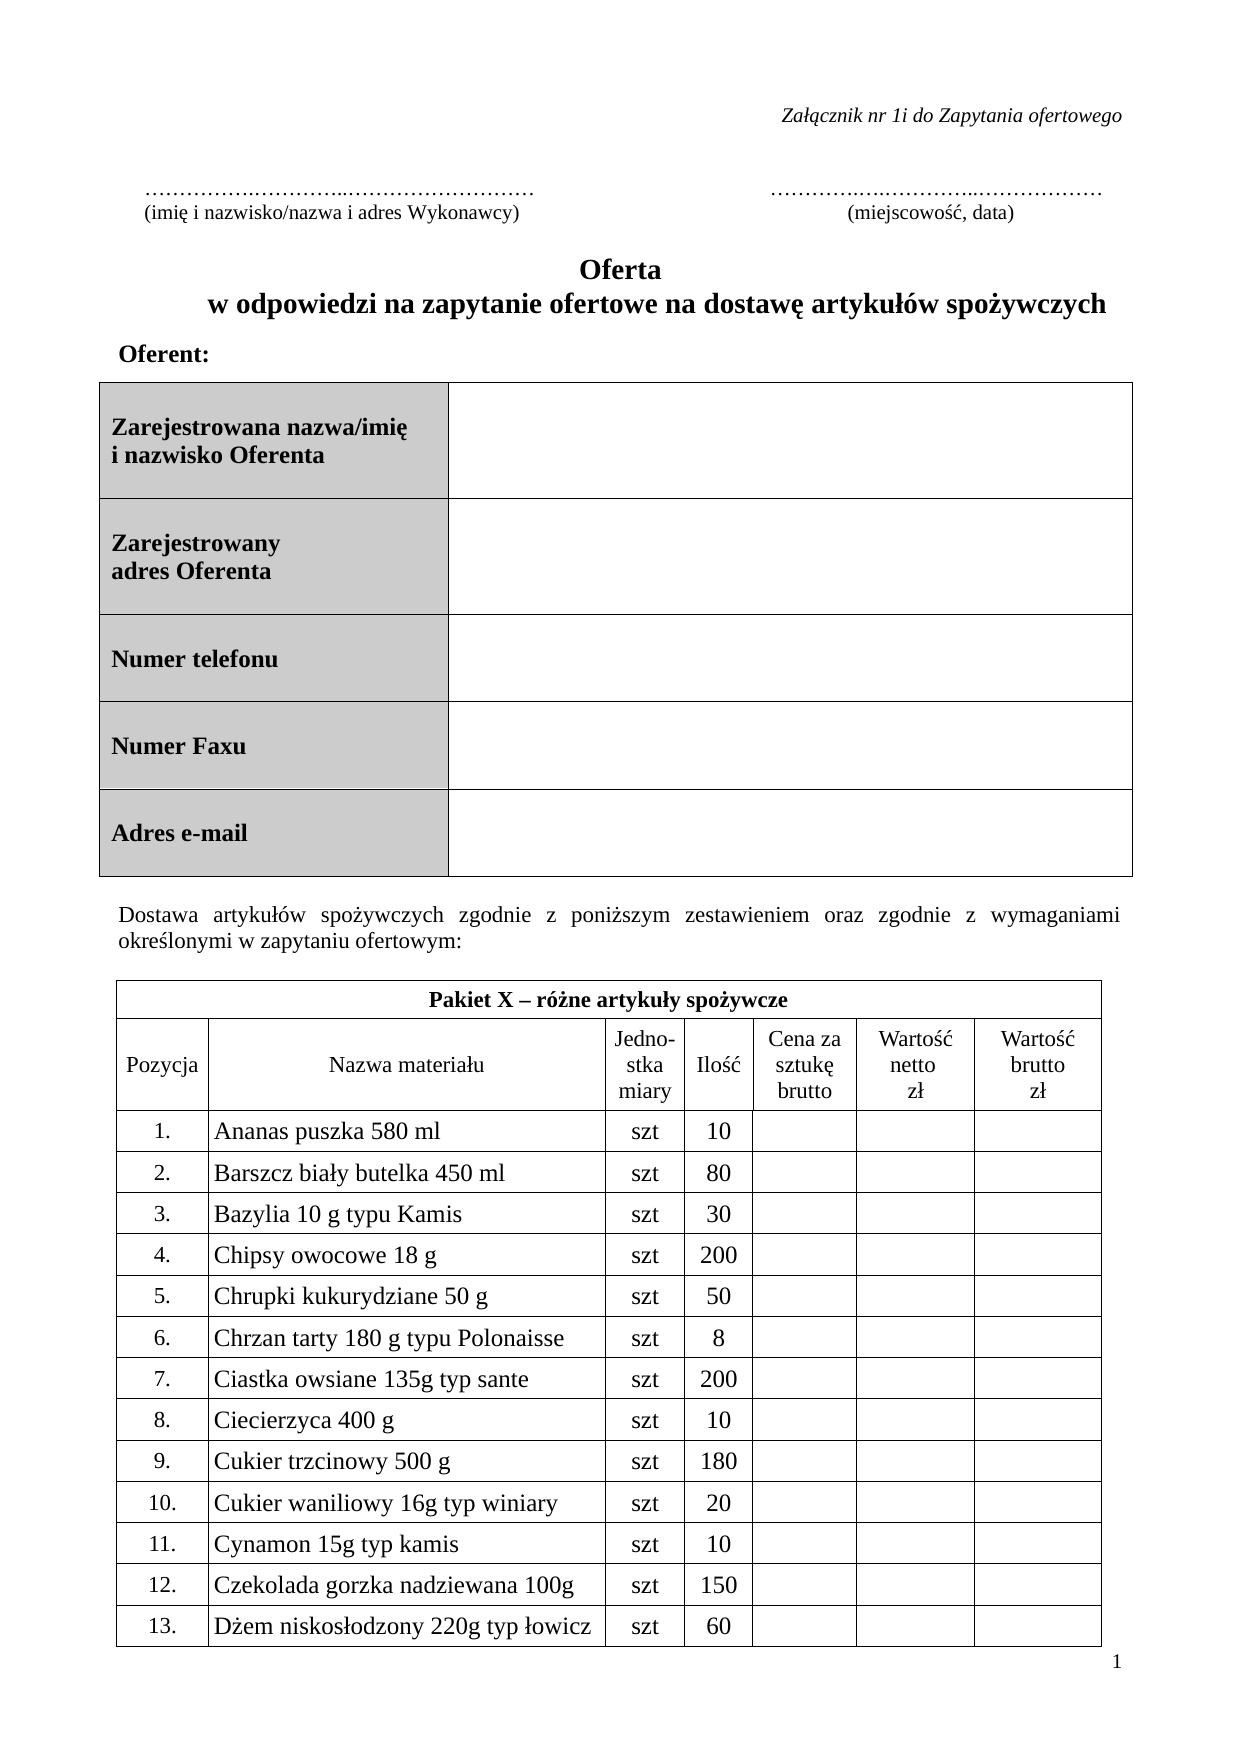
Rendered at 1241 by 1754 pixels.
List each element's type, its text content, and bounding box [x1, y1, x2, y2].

table_cell [857, 1564, 974, 1604]
table_cell Adres e-mail [100, 790, 448, 876]
table_cell szt [606, 1482, 684, 1522]
table_cell Numer Faxu [100, 702, 448, 788]
table_cell Ciecierzyca 400 g [209, 1399, 605, 1439]
table_cell szt [606, 1358, 684, 1398]
table_cell Dżem niskosłodzony 220g typ łowicz [209, 1606, 605, 1646]
table_cell Pozycja [117, 1019, 208, 1109]
table_cell Bazylia 10 g typu Kamis [209, 1193, 605, 1233]
table_cell Nazwa materiału [209, 1019, 605, 1109]
table_cell [857, 1111, 974, 1151]
table_cell 3. [117, 1193, 208, 1233]
table_cell Cena za sztukę brutto [754, 1019, 856, 1109]
text …………….…………..……………………… ………….….…………..……………… [118, 176, 1122, 200]
table_cell [753, 1564, 856, 1604]
text Oferent: [118, 339, 1122, 367]
table_cell [449, 499, 1132, 614]
table_cell 6. [117, 1317, 208, 1357]
table_cell [857, 1441, 974, 1481]
table_cell [857, 1234, 974, 1274]
table_cell szt [606, 1234, 684, 1274]
table_header [449, 383, 1132, 498]
table_cell [857, 1317, 974, 1357]
table_cell [753, 1523, 856, 1563]
table_cell 11. [117, 1523, 208, 1563]
table_cell [975, 1441, 1101, 1481]
text Załącznik nr 1i do Zapytania ofertowego [118, 103, 1122, 127]
table_cell 80 [685, 1152, 752, 1192]
table_cell [857, 1358, 974, 1398]
table_cell [753, 1193, 856, 1233]
table_cell 10 [685, 1111, 752, 1151]
table_header Zarejestrowana nazwa/imię i nazwisko Oferenta [100, 383, 448, 498]
table_cell 9. [117, 1441, 208, 1481]
table_cell szt [606, 1606, 684, 1646]
table_cell szt [606, 1523, 684, 1563]
table_cell 20 [685, 1482, 752, 1522]
table_cell szt [606, 1441, 684, 1481]
table_cell Barszcz biały butelka 450 ml [209, 1152, 605, 1192]
table_cell [975, 1152, 1101, 1192]
table_cell szt [606, 1152, 684, 1192]
table_cell szt [606, 1317, 684, 1357]
table_cell [857, 1523, 974, 1563]
table_cell Cukier trzcinowy 500 g [209, 1441, 605, 1481]
table_cell [975, 1234, 1101, 1274]
table_cell 10. [117, 1482, 208, 1522]
table_cell [449, 615, 1132, 701]
table_cell [975, 1523, 1101, 1563]
table_cell [753, 1317, 856, 1357]
table_cell szt [606, 1276, 684, 1316]
table_cell [975, 1564, 1101, 1604]
table_cell Chipsy owocowe 18 g [209, 1234, 605, 1274]
table_cell [857, 1606, 974, 1646]
table_cell 10 [685, 1399, 752, 1439]
text (imię i nazwisko/nazwa i adres Wykonawcy) (miejscowość, data) [118, 200, 1122, 224]
table_cell szt [606, 1111, 684, 1151]
table_cell 7. [117, 1358, 208, 1398]
table_cell [753, 1358, 856, 1398]
table_cell Chrupki kukurydziane 50 g [209, 1276, 605, 1316]
table_cell Ciastka owsiane 135g typ sante [209, 1358, 605, 1398]
table_cell [753, 1111, 856, 1151]
table_cell [857, 1482, 974, 1522]
table_cell 4. [117, 1234, 208, 1274]
table_cell szt [606, 1564, 684, 1604]
table_cell Wartość brutto zł [975, 1019, 1101, 1109]
table_cell [857, 1399, 974, 1439]
table_cell 10 [685, 1523, 752, 1563]
table_header Pakiet X – różne artykuły spożywcze [117, 981, 1101, 1018]
table_cell Ananas puszka 580 ml [209, 1111, 605, 1151]
table_cell [857, 1152, 974, 1192]
table_cell [753, 1441, 856, 1481]
table_cell Chrzan tarty 180 g typu Polonaisse [209, 1317, 605, 1357]
table_cell 13. [117, 1606, 208, 1646]
table_cell Czekolada gorzka nadziewana 100g [209, 1564, 605, 1604]
table_cell szt [606, 1193, 684, 1233]
table_cell [975, 1276, 1101, 1316]
table_cell [975, 1317, 1101, 1357]
table_cell [753, 1482, 856, 1522]
table_cell 5. [117, 1276, 208, 1316]
table_cell Cynamon 15g typ kamis [209, 1523, 605, 1563]
table_cell 8. [117, 1399, 208, 1439]
table_cell 200 [685, 1234, 752, 1274]
table_cell [449, 702, 1132, 788]
table_cell 150 [685, 1564, 752, 1604]
table_cell 1. [117, 1111, 208, 1151]
table_cell [975, 1358, 1101, 1398]
table_cell Wartość netto zł [857, 1019, 974, 1109]
table_cell [857, 1193, 974, 1233]
table_cell Cukier waniliowy 16g typ winiary [209, 1482, 605, 1522]
table_cell 2. [117, 1152, 208, 1192]
table_cell [975, 1606, 1101, 1646]
table_cell 200 [685, 1358, 752, 1398]
table_cell 60 [685, 1606, 752, 1646]
table_cell [857, 1276, 974, 1316]
table_cell [975, 1111, 1101, 1151]
text Dostawa artykułów spożywczych zgodnie z poniższym zestawieniem oraz zgodnie z wymaganiami określonymi w zapytaniu ofertowym: [118, 901, 1122, 954]
table_cell [753, 1234, 856, 1274]
table_cell 12. [117, 1564, 208, 1604]
table_cell Jedno-stka miary [606, 1019, 684, 1109]
table_cell 30 [685, 1193, 752, 1233]
table_cell [975, 1399, 1101, 1439]
table_cell 50 [685, 1276, 752, 1316]
table_cell 8 [685, 1317, 752, 1357]
table_cell szt [606, 1399, 684, 1439]
table_cell [449, 790, 1132, 876]
text w odpowiedzi na zapytanie ofertowe na dostawę artykułów spożywczych [118, 286, 1122, 319]
text Oferta [118, 252, 1122, 286]
table_cell [753, 1606, 856, 1646]
table_cell Ilość [685, 1019, 753, 1109]
table_cell [753, 1276, 856, 1316]
table_cell Zarejestrowany adres Oferenta [100, 499, 448, 614]
table_cell [753, 1399, 856, 1439]
table_cell [753, 1152, 856, 1192]
table_cell [975, 1193, 1101, 1233]
table_cell [975, 1482, 1101, 1522]
table_cell Numer telefonu [100, 615, 448, 701]
table_cell 180 [685, 1441, 752, 1481]
